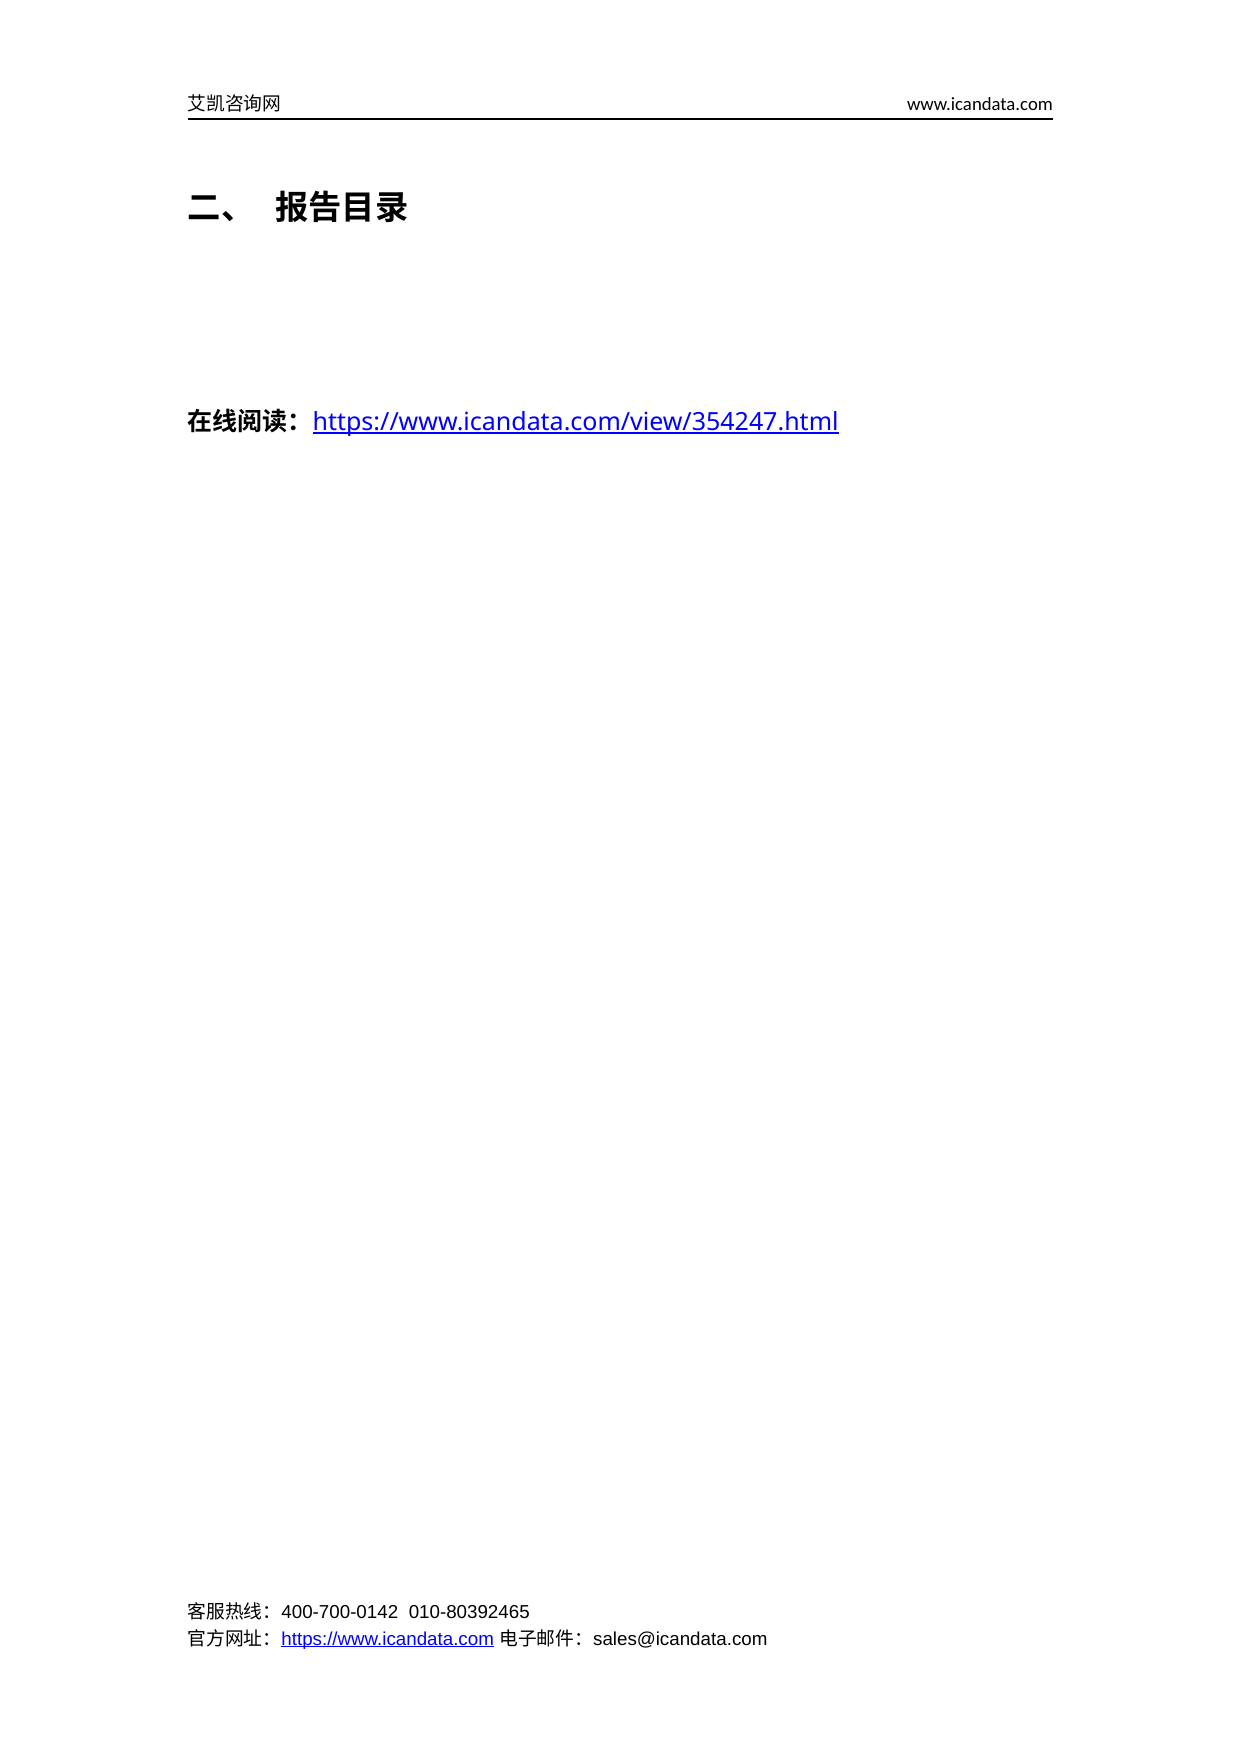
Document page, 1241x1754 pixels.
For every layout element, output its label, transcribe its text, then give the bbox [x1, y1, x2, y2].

text 在线阅读：https://www.icandata.com/view/354247.html [187, 387, 1053, 452]
subtitle 报告目录 [187, 172, 1053, 237]
